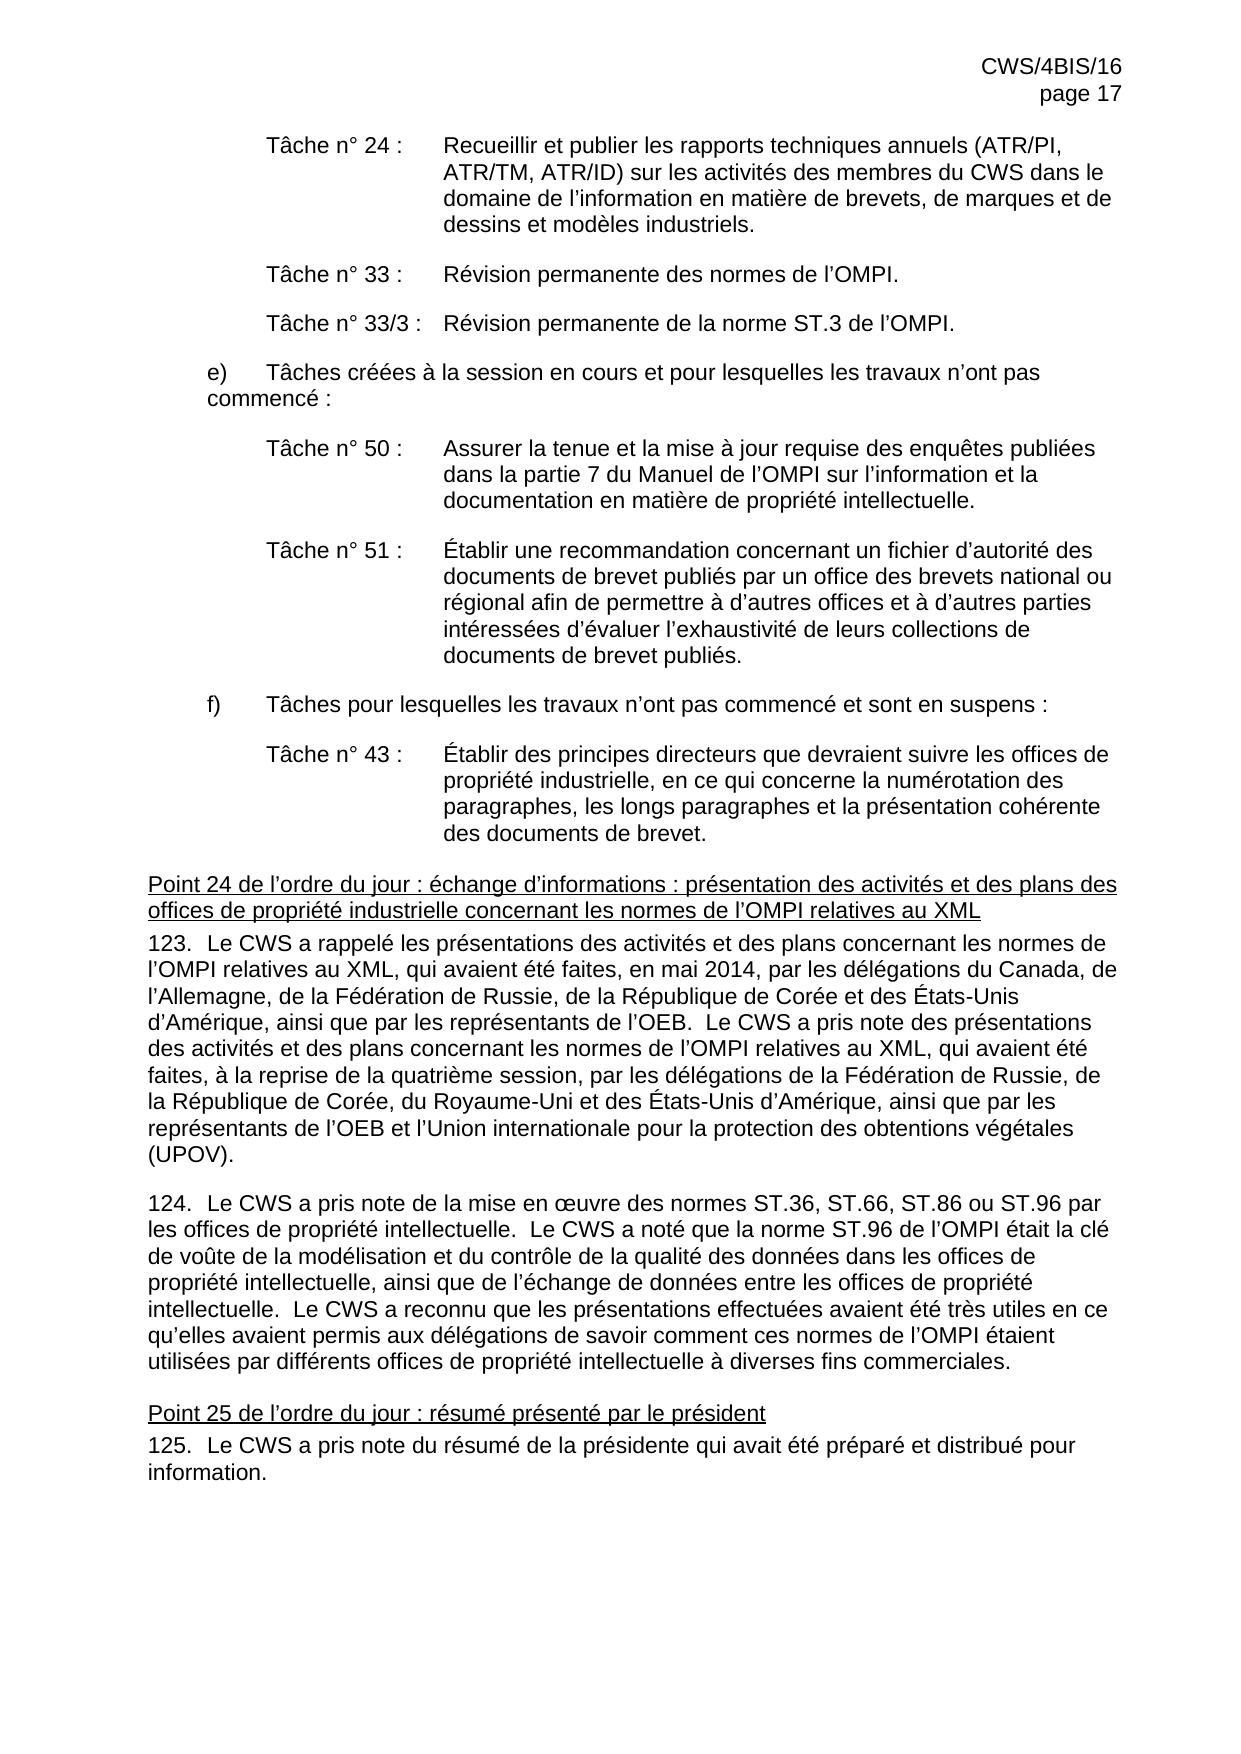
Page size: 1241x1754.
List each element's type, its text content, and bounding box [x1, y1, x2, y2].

list Tâches créées à la session en cours et pour lesquelles les travaux n’ont pas commencé : [207, 359, 1122, 412]
text Tâche n° 50 : Assurer la tenue et la mise à jour requise des enquêtes publiées dans la partie 7 du Manuel de l’OMPI sur l’information et la documentation en matière de propriété intellectuelle. [266, 435, 1122, 514]
text Tâche n° 51 : Établir une recommandation concernant un fichier d’autorité des documents de brevet publiés par un office des brevets national ou régional afin de permettre à d’autres offices et à d’autres parties intéressées d’évaluer l’exhaustivité de leurs collections de documents de brevet publiés. [266, 537, 1122, 668]
subtitle Point 25 de l’ordre du jour : résumé présenté par le président [148, 1399, 1122, 1426]
text Le CWS a rappelé les présentations des activités et des plans concernant les normes de l’OMPI relatives au XML, qui avaient été faites, en mai 2014, par les délégations du Canada, de l’Allemagne, de la Fédération de Russie, de la République de Corée et des États-Unis d’Amérique, ainsi que par les représentants de l’OEB. Le CWS a pris note des présentations des activités et des plans concernant les normes de l’OMPI relatives au XML, qui avaient été faites, à la reprise de la quatrième session, par les délégations de la Fédération de Russie, de la République de Corée, du Royaume-Uni et des États-Unis d’Amérique, ainsi que par les représentants de l’OEB et l’Union internationale pour la protection des obtentions végétales (UPOV). [148, 930, 1122, 1167]
list Tâches pour lesquelles les travaux n’ont pas commencé et sont en suspens : [207, 691, 1122, 718]
text Tâche n° 33 : Révision permanente des normes de l’OMPI. [266, 261, 1122, 287]
text Tâche n° 24 : Recueillir et publier les rapports techniques annuels (ATR/PI, ATR/TM, ATR/ID) sur les activités des membres du CWS dans le domaine de l’information en matière de brevets, de marques et de dessins et modèles industriels. [266, 132, 1122, 238]
subtitle Point 24 de l’ordre du jour : échange d’informations : présentation des activités et des plans des offices de propriété industrielle concernant les normes de l’OMPI relatives au XML [148, 871, 1122, 924]
text Le CWS a pris note du résumé de la présidente qui avait été préparé et distribué pour information. [148, 1432, 1122, 1485]
text Tâche n° 33/3 : Révision permanente de la norme ST.3 de l’OMPI. [266, 310, 1122, 336]
text Tâche n° 43 : Établir des principes directeurs que devraient suivre les offices de propriété industrielle, en ce qui concerne la numérotation des paragraphes, les longs paragraphes et la présentation cohérente des documents de brevet. [266, 741, 1122, 846]
text Le CWS a pris note de la mise en œuvre des normes ST.36, ST.66, ST.86 ou ST.96 par les offices de propriété intellectuelle. Le CWS a noté que la norme ST.96 de l’OMPI était la clé de voûte de la modélisation et du contrôle de la qualité des données dans les offices de propriété intellectuelle, ainsi que de l’échange de données entre les offices de propriété intellectuelle. Le CWS a reconnu que les présentations effectuées avaient été très utiles en ce qu’elles avaient permis aux délégations de savoir comment ces normes de l’OMPI étaient utilisées par différents offices de propriété intellectuelle à diverses fins commerciales. [148, 1190, 1122, 1374]
